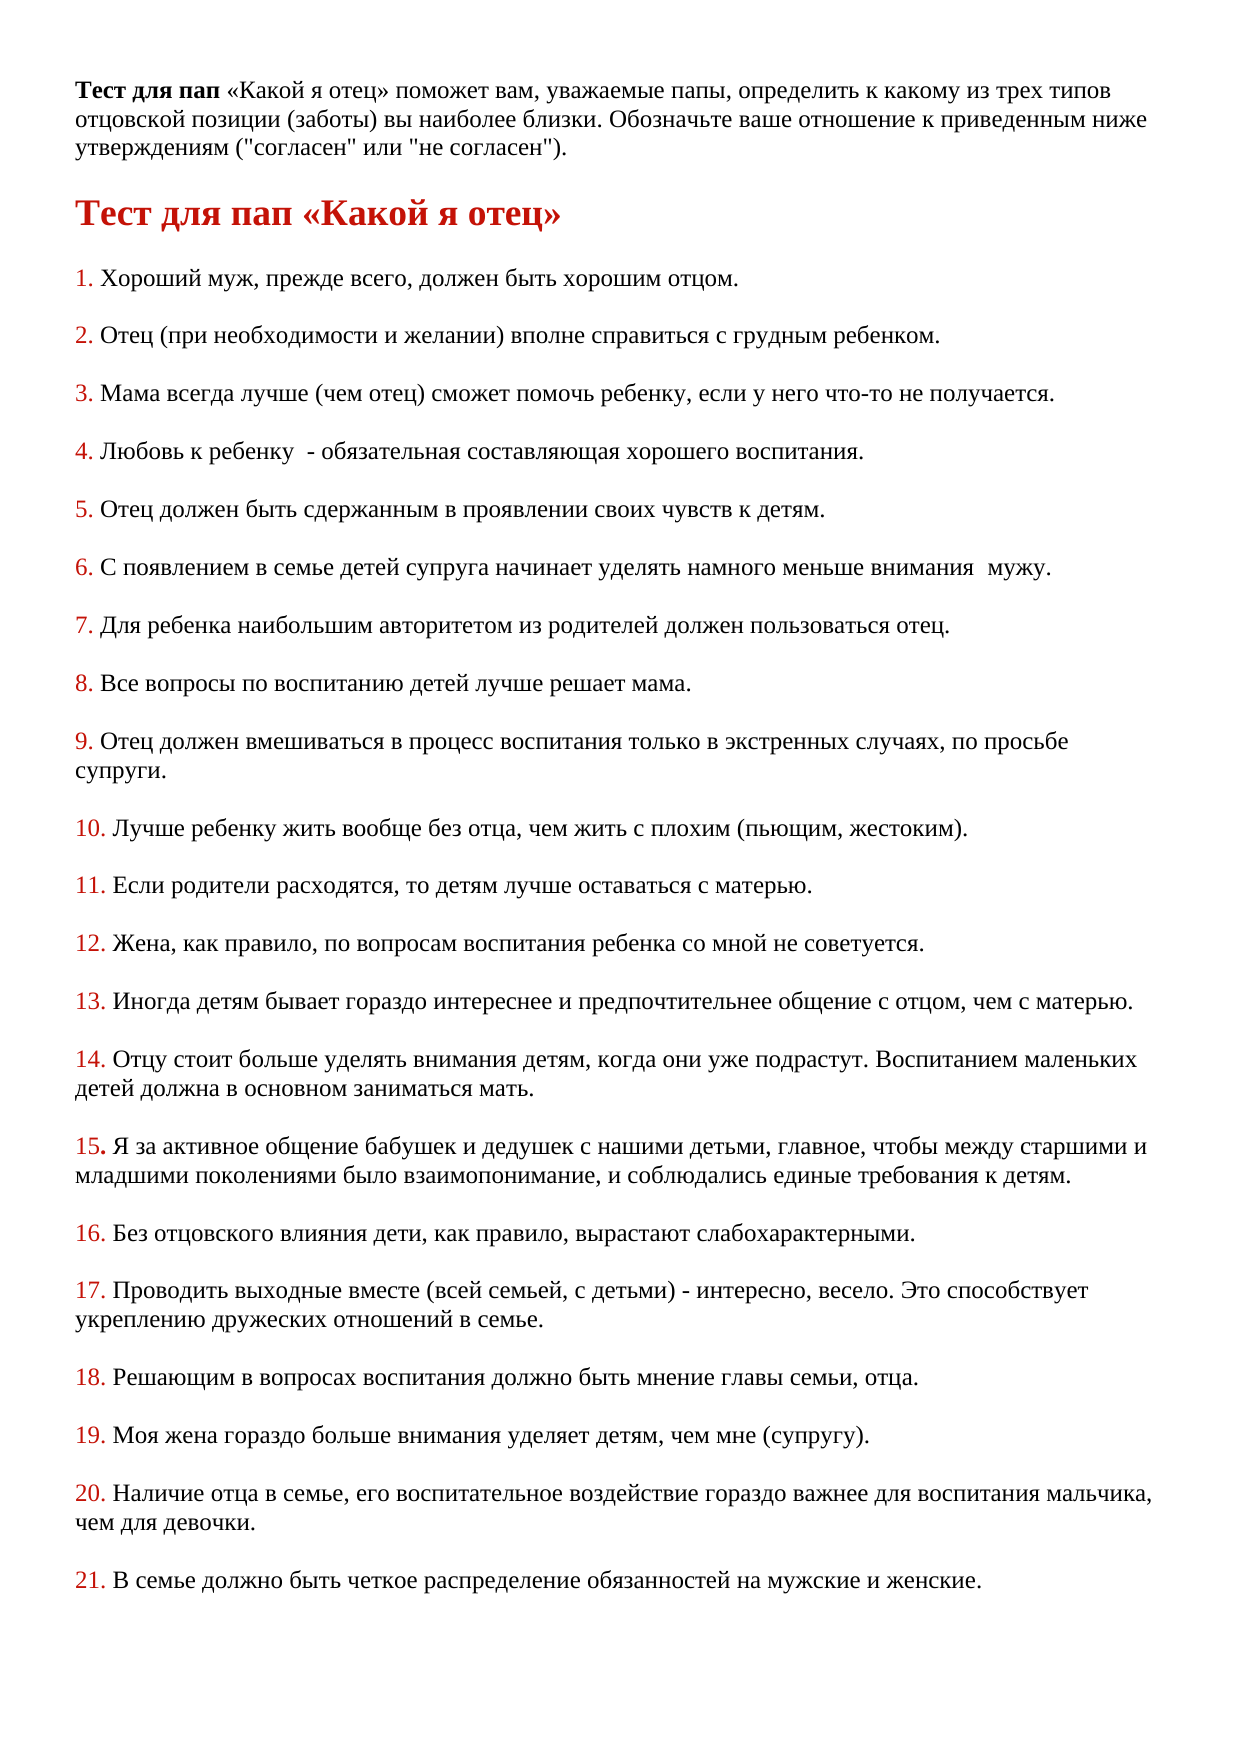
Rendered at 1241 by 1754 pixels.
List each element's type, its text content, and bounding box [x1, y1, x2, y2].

text 12. Жена, как правило, по вопросам воспитания ребенка со мной не советуется. [75, 928, 1165, 957]
text 6. С появлением в семье детей супруга начинает уделять намного меньше внимания мужу. [75, 552, 1165, 581]
text 21. В семье должно быть четкое распределение обязанностей на мужские и женские. [75, 1565, 1165, 1593]
text 17. Проводить выходные вместе (всей семьей, с детьми) - интересно, весело. Это способствует укреплению дружеских отношений в семье. [75, 1276, 1165, 1333]
text 2. Отец (при необходимости и желании) вполне справиться с грудным ребенком. [75, 321, 1165, 349]
text 11. Если родители расходятся, то детям лучше оставаться с матерью. [75, 871, 1165, 899]
text 10. Лучше ребенку жить вообще без отца, чем жить с плохим (пьющим, жестоким). [75, 813, 1165, 841]
text 7. Для ребенка наибольшим авторитетом из родителей должен пользоваться отец. [75, 610, 1165, 639]
text 3. Мама всегда лучше (чем отец) сможет помочь ребенку, если у него что-то не получается. [75, 378, 1165, 407]
text Тест для пап «Какой я отец» [75, 190, 1165, 233]
text 5. Отец должен быть сдержанным в проявлении своих чувств к детям. [75, 494, 1165, 523]
text 9. Отец должен вмешиваться в процесс воспитания только в экстренных случаях, по просьбе супруги. [75, 726, 1165, 783]
text Тест для пап «Какой я отец» поможет вам, уважаемые папы, определить к какому из трех типов отцовской позиции (заботы) вы наиболее близки. Обозначьте ваше отношение к приведенным ниже утверждениям ("согласен" или "не согласен"). [75, 75, 1165, 161]
text 16. Без отцовского влияния дети, как правило, вырастают слабохарактерными. [75, 1218, 1165, 1246]
text 4. Любовь к ребенку - обязательная составляющая хорошего воспитания. [75, 436, 1165, 465]
text 1. Хороший муж, прежде всего, должен быть хорошим отцом. [75, 263, 1165, 291]
text 19. Моя жена гораздо больше внимания уделяет детям, чем мне (супругу). [75, 1420, 1165, 1449]
text 20. Наличие отца в семье, его воспитательное воздействие гораздо важнее для воспитания мальчика, чем для девочки. [75, 1478, 1165, 1536]
text 18. Решающим в вопросах воспитания должно быть мнение главы семьи, отца. [75, 1362, 1165, 1391]
text 15. Я за активное общение бабушек и дедушек с нашими детьми, главное, чтобы между старшими и младшими поколениями было взаимопонимание, и соблюдались единые требования к детям. [75, 1131, 1165, 1188]
text 13. Иногда детям бывает гораздо интереснее и предпочтительнее общение с отцом, чем с матерью. [75, 986, 1165, 1015]
text 14. Отцу стоит больше уделять внимания детям, когда они уже подрастут. Воспитанием маленьких детей должна в основном заниматься мать. [75, 1044, 1165, 1102]
text 8. Все вопросы по воспитанию детей лучше решает мама. [75, 668, 1165, 697]
